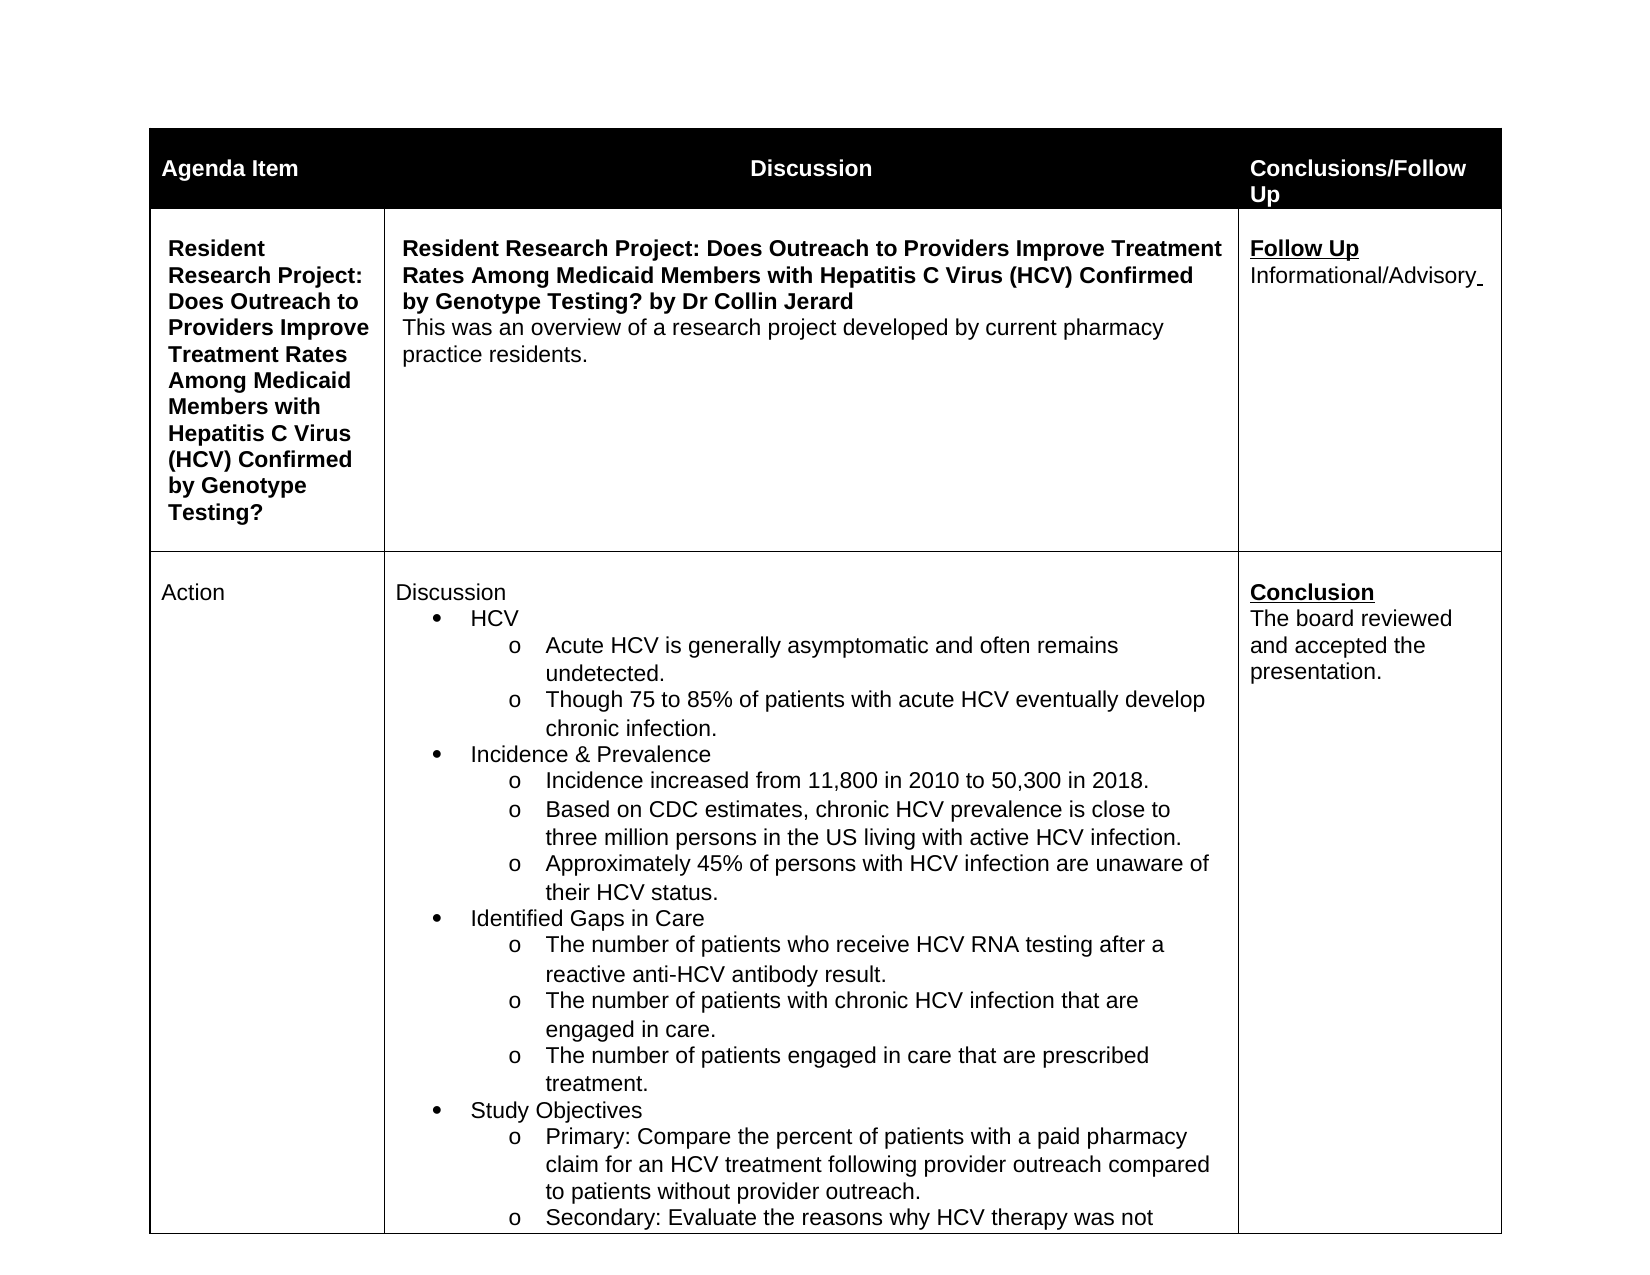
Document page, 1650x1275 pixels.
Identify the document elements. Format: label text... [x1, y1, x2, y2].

table_header Agenda Item [151, 129, 384, 208]
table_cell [385, 552, 1238, 1232]
table_cell Resident Research Project: Does Outreach to Providers Improve Treatment Rates Among Medicaid Members with Hepatitis C Virus (HCV) Confirmed by Genotype Testing? by Dr Collin Jerard This was an overview of a research project developed by current pharmacy practice residents. [385, 209, 1238, 551]
table_cell Resident Research Project: Does Outreach to Providers Improve Treatment Rates Among Medicaid Members with Hepatitis C Virus (HCV) Confirmed by Genotype Testing? [151, 209, 384, 551]
table_header Conclusions/Follow Up [1239, 129, 1501, 208]
table_cell Action [151, 552, 384, 1232]
table_cell Follow Up Informational/Advisory [1239, 209, 1501, 551]
table_header Discussion [385, 129, 1238, 208]
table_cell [1239, 552, 1501, 1232]
